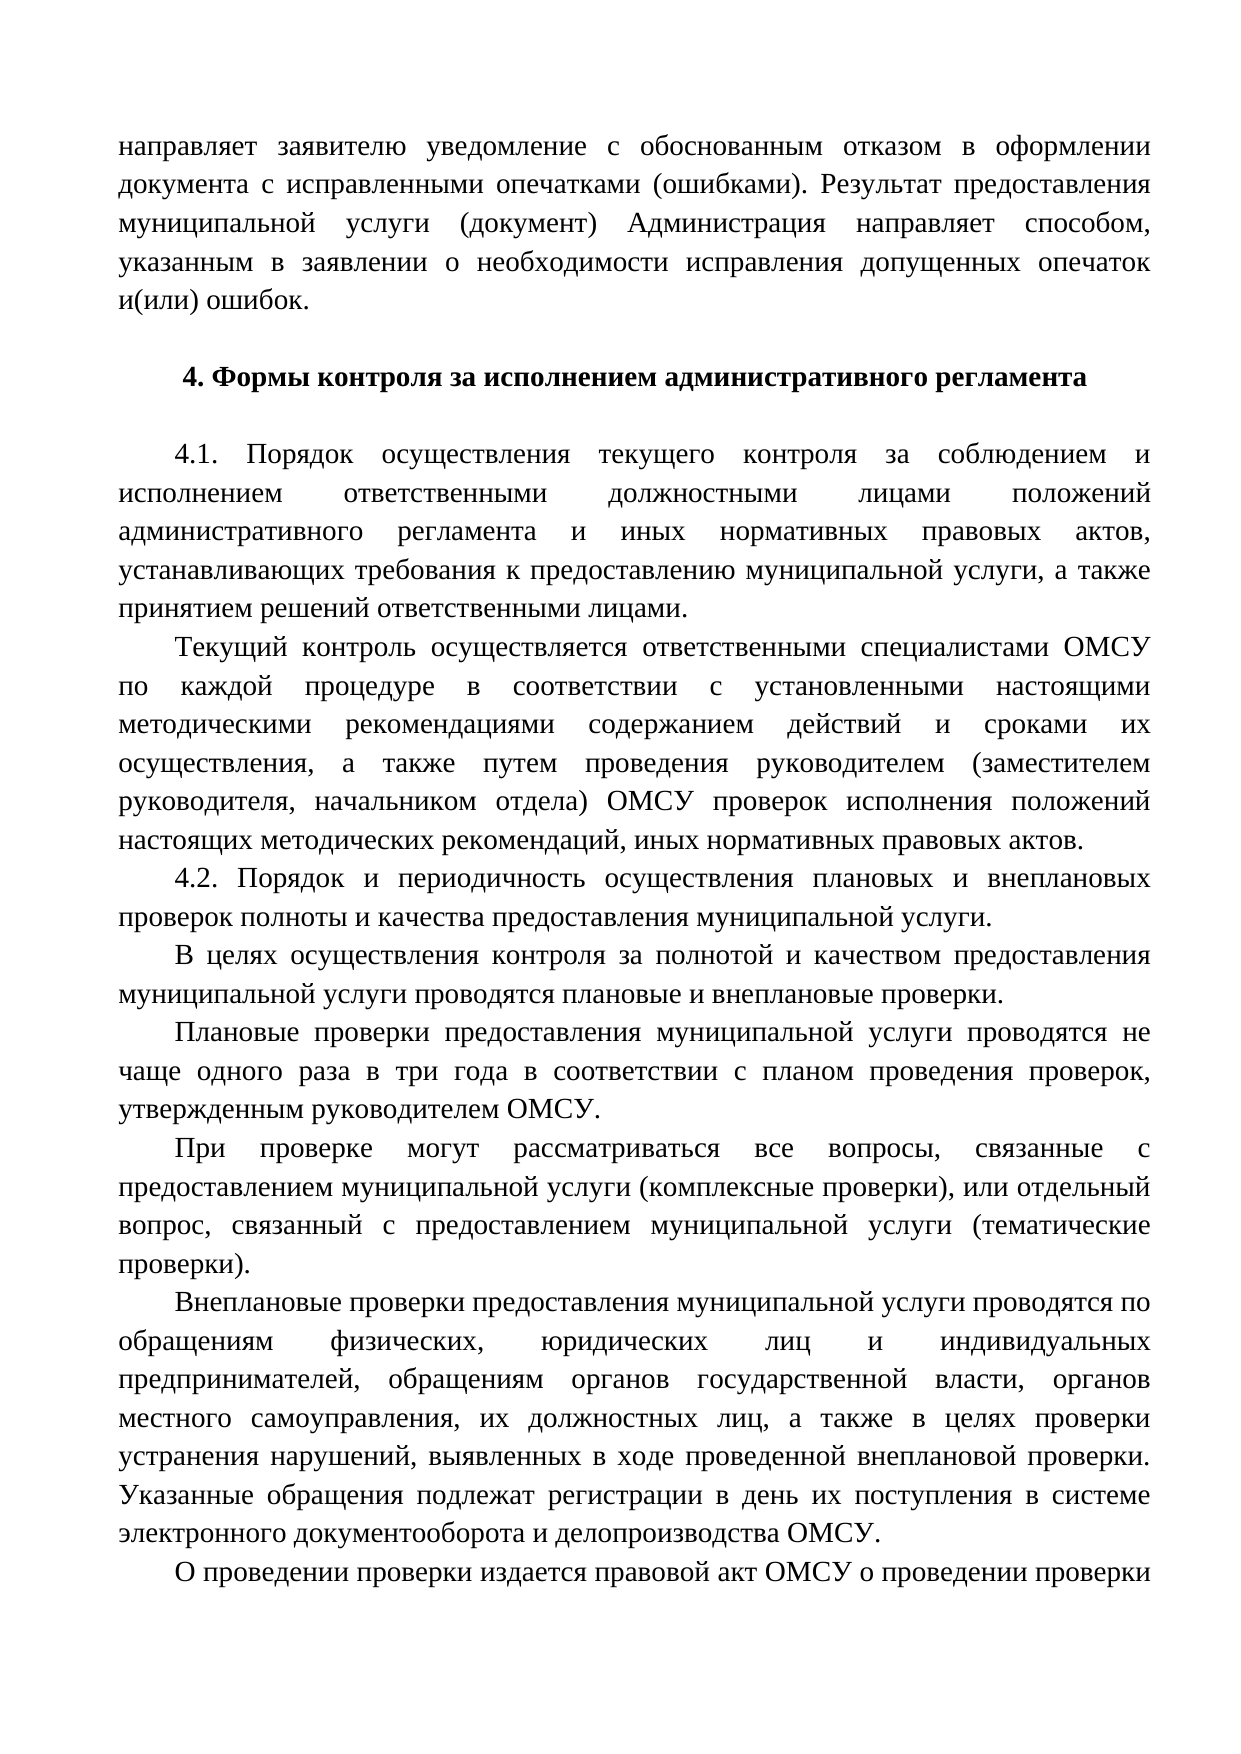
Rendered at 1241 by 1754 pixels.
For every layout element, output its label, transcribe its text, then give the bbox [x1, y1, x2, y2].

text 4. Формы контроля за исполнением административного регламента [118, 359, 1152, 393]
text При проверке могут рассматриваться все вопросы, связанные с предоставлением муниципальной услуги (комплексные проверки), или отдельный вопрос, связанный с предоставлением муниципальной услуги (тематические проверки). [118, 1130, 1152, 1279]
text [118, 128, 1152, 316]
text Плановые проверки предоставления муниципальной услуги проводятся не чаще одного раза в три года в соответствии с планом проведения проверок, утвержденным руководителем ОМСУ. [118, 1014, 1152, 1125]
text 4.1. Порядок осуществления текущего контроля за соблюдением и исполнением ответственными должностными лицами положений административного регламента и иных нормативных правовых актов, устанавливающих требования к предоставлению муниципальной услуги, а также принятием решений ответственными лицами. [118, 436, 1152, 624]
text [118, 1554, 1152, 1588]
text Текущий контроль осуществляется ответственными специалистами ОМСУ по каждой процедуре в соответствии с установленными настоящими методическими рекомендациями содержанием действий и сроками их осуществления, а также путем проведения руководителем (заместителем руководителя, начальником отдела) ОМСУ проверок исполнения положений настоящих методических рекомендаций, иных нормативных правовых актов. [118, 629, 1152, 855]
text Внеплановые проверки предоставления муниципальной услуги проводятся по обращениям физических, юридических лиц и индивидуальных предпринимателей, обращениям органов государственной власти, органов местного самоуправления, их должностных лиц, а также в целях проверки устранения нарушений, выявленных в ходе проведенной внеплановой проверки. Указанные обращения подлежат регистрации в день их поступления в системе электронного документооборота и делопроизводства ОМСУ. [118, 1284, 1152, 1549]
text В целях осуществления контроля за полнотой и качеством предоставления муниципальной услуги проводятся плановые и внеплановые проверки. [118, 937, 1152, 1009]
text 4.2. Порядок и периодичность осуществления плановых и внеплановых проверок полноты и качества предоставления муниципальной услуги. [118, 860, 1152, 932]
